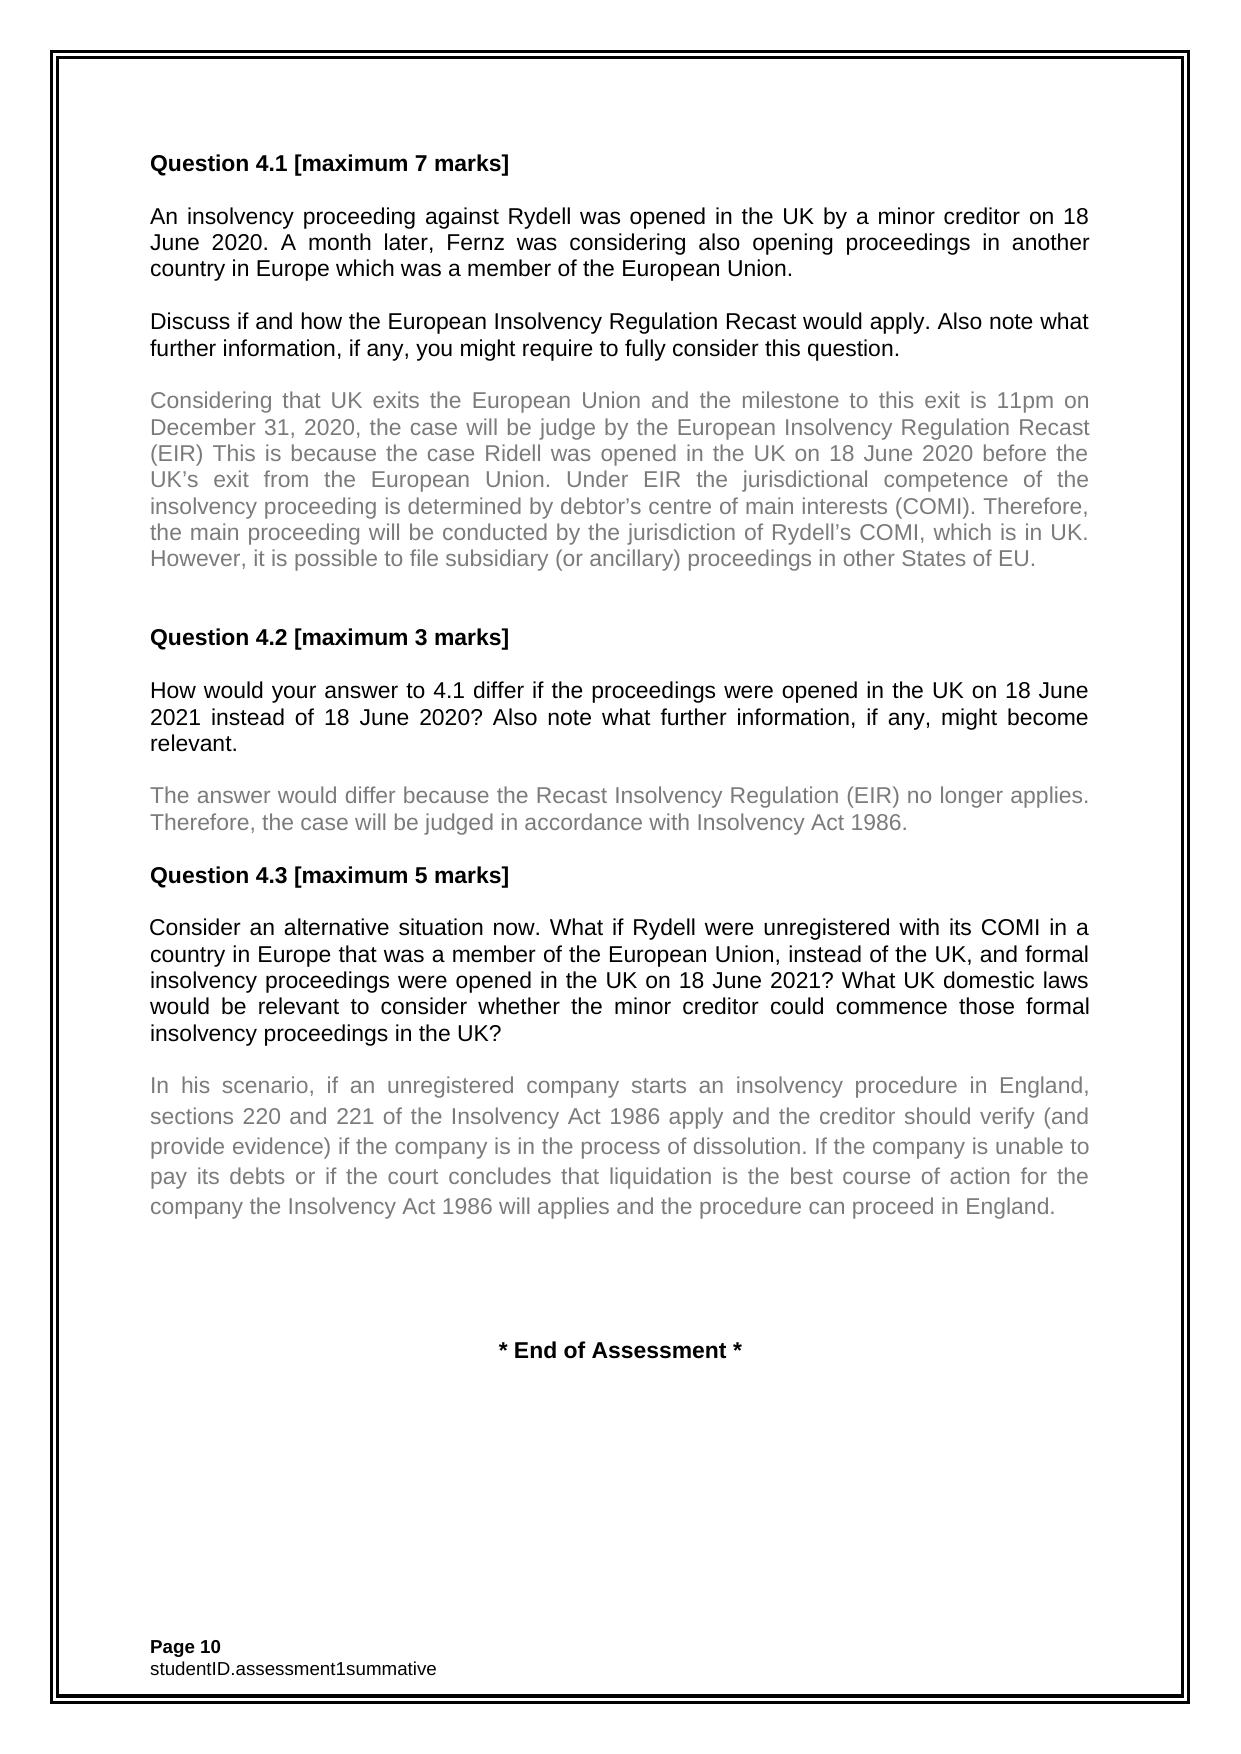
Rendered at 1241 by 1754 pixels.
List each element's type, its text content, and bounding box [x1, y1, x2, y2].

text Question 4.1 [maximum 7 marks] [150, 150, 1090, 176]
text How would your answer to 4.1 differ if the proceedings were opened in the UK on 18 June 2021 instead of 18 June 2020? Also note what further information, if any, might become relevant. [150, 677, 1090, 756]
text An insolvency proceeding against Rydell was opened in the UK by a minor creditor on 18 June 2020. A month later, Fernz was considering also opening proceedings in another country in Europe which was a member of the European Union. [150, 203, 1090, 282]
text Question 4.2 [maximum 3 marks] [150, 624, 1090, 651]
text In his scenario, if an unregistered company starts an insolvency procedure in England, sections 220 and 221 of the Insolvency Act 1986 apply and the creditor should verify (and provide evidence) if the company is in the process of dissolution. If the company is unable to pay its debts or if the court concludes that liquidation is the best course of action for the company the Insolvency Act 1986 will applies and the procedure can proceed in England. [150, 1072, 1090, 1219]
text Considering that UK exits the European Union and the milestone to this exit is 11pm on December 31, 2020, the case will be judge by the European Insolvency Regulation Recast (EIR) This is because the case Ridell was opened in the UK on 18 June 2020 before the UK’s exit from the European Union. Under EIR the jurisdictional competence of the insolvency proceeding is determined by debtor’s centre of main interests (COMI). Therefore, the main proceeding will be conducted by the jurisdiction of Rydell’s COMI, which is in UK. However, it is possible to file subsidiary (or ancillary) proceedings in other States of EU. [150, 387, 1090, 572]
text Discuss if and how the European Insolvency Regulation Recast would apply. Also note what further information, if any, you might require to fully consider this question. [150, 308, 1090, 361]
text Consider an alternative situation now. What if Rydell were unregistered with its COMI in a country in Europe that was a member of the European Union, instead of the UK, and formal insolvency proceedings were opened in the UK on 18 June 2021? What UK domestic laws would be relevant to consider whether the minor creditor could commence those formal insolvency proceedings in the UK? [149, 914, 1090, 1046]
text Question 4.3 [maximum 5 marks] [150, 862, 1090, 888]
text * End of Assessment * [150, 1337, 1090, 1363]
text The answer would differ because the Recast Insolvency Regulation (EIR) no longer applies. Therefore, the case will be judged in accordance with Insolvency Act 1986. [150, 782, 1090, 835]
